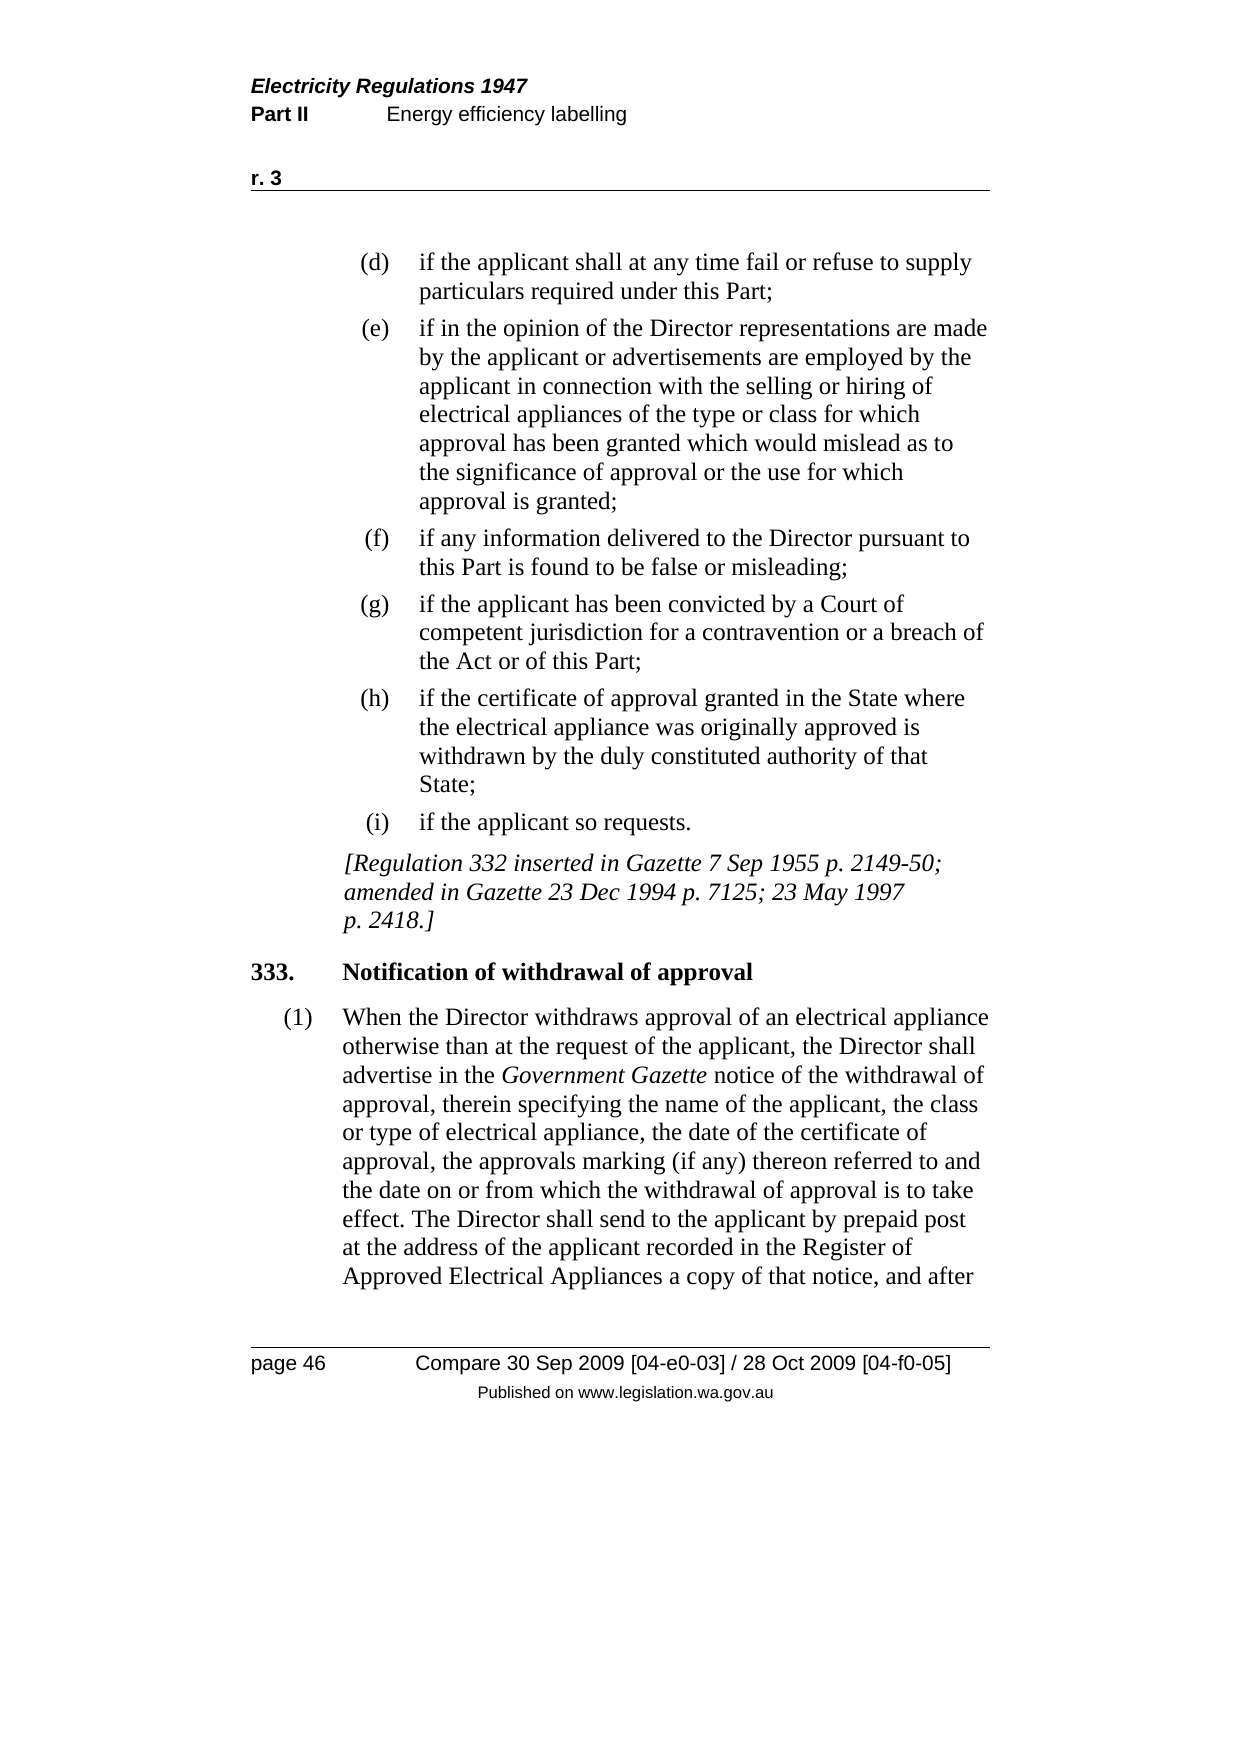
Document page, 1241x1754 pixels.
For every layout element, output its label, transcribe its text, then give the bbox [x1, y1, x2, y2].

subtitle 333. Notification of withdrawal of approval [251, 957, 990, 986]
text (h) if the certificate of approval granted in the State where the electrical appliance was originally approved is withdrawn by the duly constituted authority of that State; [251, 683, 990, 798]
text (d) if the applicant shall at any time fail or refuse to supply particulars required under this Part; [251, 247, 990, 305]
text (i) if the applicant so requests. [251, 807, 990, 835]
text [Regulation 332 inserted in Gazette 7 Sep 1955 p. 2149-50; amended in Gazette 23 Dec 1994 p. 7125; 23 May 1997 p. 2418.] [251, 848, 990, 934]
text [251, 1002, 990, 1290]
text (e) if in the opinion of the Director representations are made by the applicant or advertisements are employed by the applicant in connection with the selling or hiring of electrical appliances of the type or class for which approval has been granted which would mislead as to the significance of approval or the use for which approval is granted; [251, 313, 990, 514]
text (f) if any information delivered to the Director pursuant to this Part is found to be false or misleading; [251, 523, 990, 580]
text (g) if the applicant has been convicted by a Court of competent jurisdiction for a contravention or a breach of the Act or of this Part; [251, 589, 990, 675]
